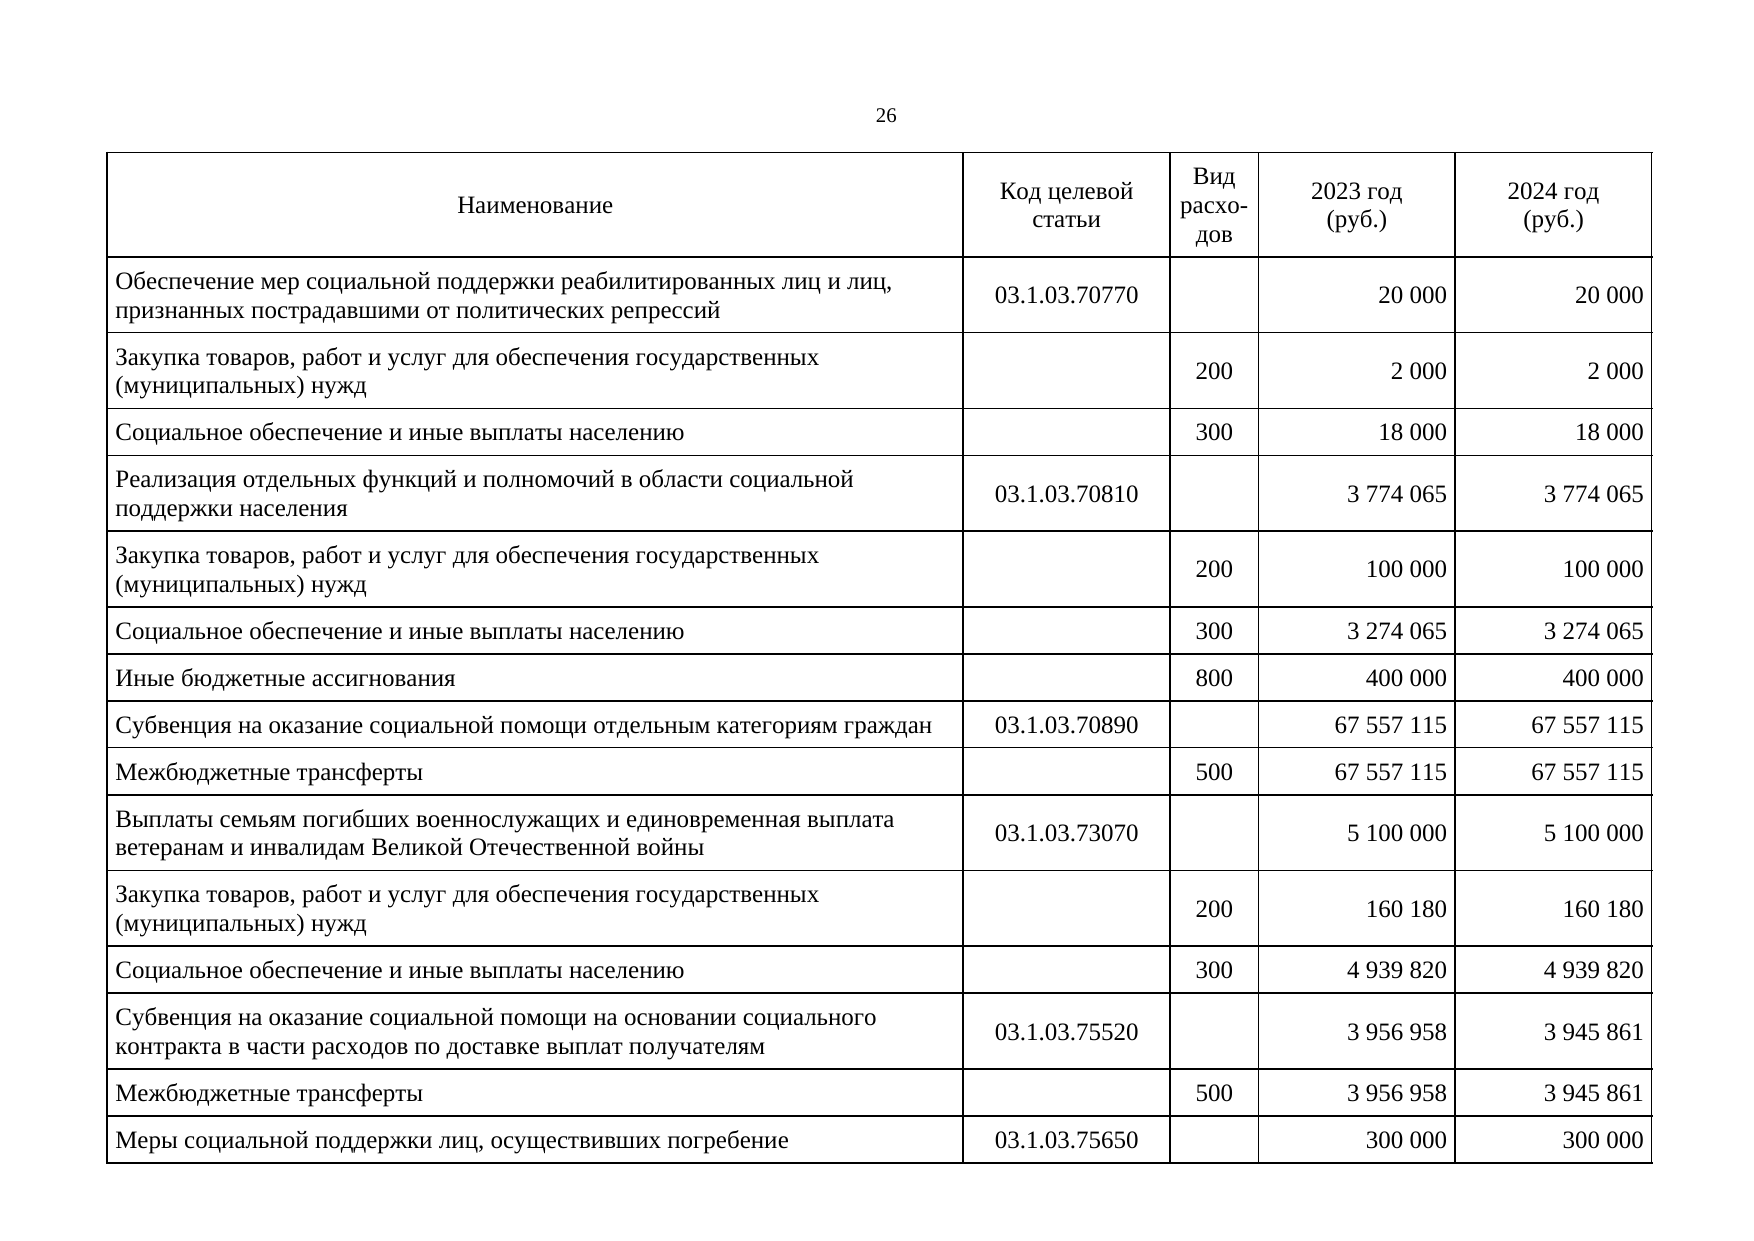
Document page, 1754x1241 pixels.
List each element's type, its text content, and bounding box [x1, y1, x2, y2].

table_cell [964, 748, 1169, 794]
table_cell 67 557 115 [1456, 748, 1651, 794]
table_cell 100 000 [1456, 532, 1651, 606]
table_cell 400 000 [1456, 655, 1651, 700]
table_cell [1171, 994, 1258, 1068]
table_cell 20 000 [1259, 258, 1454, 332]
table_cell 300 [1171, 947, 1258, 992]
table_cell 2 000 [1259, 333, 1454, 407]
table_cell 3 274 065 [1259, 608, 1454, 653]
table_cell 500 [1171, 748, 1258, 794]
table_header Вид расхо- дов [1171, 153, 1258, 256]
table_cell [1171, 1117, 1258, 1162]
table_cell Иные бюджетные ассигнования [108, 655, 962, 700]
table_cell 03.1.03.70770 [964, 258, 1169, 332]
table_cell Межбюджетные трансферты [108, 748, 962, 794]
table_header Код целевой статьи [964, 153, 1169, 256]
table_header 2024 год (руб.) [1456, 153, 1651, 256]
table_cell [964, 608, 1169, 653]
table_cell 400 000 [1259, 655, 1454, 700]
table_cell [1171, 702, 1258, 747]
table_cell 3 956 958 [1259, 1070, 1454, 1115]
table_header Наименование [108, 153, 962, 256]
table_cell 200 [1171, 333, 1258, 407]
table_cell Закупка товаров, работ и услуг для обеспечения государственных (муниципальных) нужд [108, 871, 962, 945]
table_cell [964, 532, 1169, 606]
table_cell [964, 947, 1169, 992]
table_cell [964, 333, 1169, 407]
table_cell 03.1.03.70890 [964, 702, 1169, 747]
table_cell 300 000 [1259, 1117, 1454, 1162]
table_cell 4 939 820 [1259, 947, 1454, 992]
table_cell [964, 655, 1169, 700]
table_cell 3 774 065 [1456, 456, 1651, 530]
table_cell Субвенция на оказание социальной помощи на основании социального контракта в части расходов по доставке выплат получателям [108, 994, 962, 1068]
table_cell [1171, 258, 1258, 332]
table_cell 800 [1171, 655, 1258, 700]
table_cell 67 557 115 [1259, 702, 1454, 747]
table_cell Социальное обеспечение и иные выплаты населению [108, 409, 962, 454]
table_cell Реализация отдельных функций и полномочий в области социальной поддержки населения [108, 456, 962, 530]
table_cell 3 274 065 [1456, 608, 1651, 653]
table_header 2023 год (руб.) [1259, 153, 1454, 256]
table_cell 3 956 958 [1259, 994, 1454, 1068]
table_cell [964, 871, 1169, 945]
table_cell 500 [1171, 1070, 1258, 1115]
table_cell 160 180 [1456, 871, 1651, 945]
table_cell 5 100 000 [1259, 796, 1454, 869]
table_cell Межбюджетные трансферты [108, 1070, 962, 1115]
table_cell [964, 409, 1169, 454]
table_cell 03.1.03.75650 [964, 1117, 1169, 1162]
table_cell [1171, 456, 1258, 530]
table_cell 67 557 115 [1456, 702, 1651, 747]
table_cell Обеспечение мер социальной поддержки реабилитированных лиц и лиц, признанных пострадавшими от политических репрессий [108, 258, 962, 332]
table_cell 300 [1171, 608, 1258, 653]
table_cell 2 000 [1456, 333, 1651, 407]
table_cell Выплаты семьям погибших военнослужащих и единовременная выплата ветеранам и инвалидам Великой Отечественной войны [108, 796, 962, 869]
table_cell Меры социальной поддержки лиц, осуществивших погребение [108, 1117, 962, 1162]
table_cell 3 945 861 [1456, 994, 1651, 1068]
table_cell 300 [1171, 409, 1258, 454]
table_cell 200 [1171, 532, 1258, 606]
table_cell [1171, 796, 1258, 869]
table_cell 200 [1171, 871, 1258, 945]
table_cell 160 180 [1259, 871, 1454, 945]
table_cell 03.1.03.73070 [964, 796, 1169, 869]
table_cell 100 000 [1259, 532, 1454, 606]
table_cell 3 945 861 [1456, 1070, 1651, 1115]
table_cell 03.1.03.70810 [964, 456, 1169, 530]
table_cell 3 774 065 [1259, 456, 1454, 530]
table_cell 4 939 820 [1456, 947, 1651, 992]
table_cell 67 557 115 [1259, 748, 1454, 794]
table_cell Социальное обеспечение и иные выплаты населению [108, 947, 962, 992]
table_cell Субвенция на оказание социальной помощи отдельным категориям граждан [108, 702, 962, 747]
table_cell 300 000 [1456, 1117, 1651, 1162]
table_cell Социальное обеспечение и иные выплаты населению [108, 608, 962, 653]
table_cell 18 000 [1259, 409, 1454, 454]
table_cell Закупка товаров, работ и услуг для обеспечения государственных (муниципальных) нужд [108, 333, 962, 407]
table_cell Закупка товаров, работ и услуг для обеспечения государственных (муниципальных) нужд [108, 532, 962, 606]
table_cell 20 000 [1456, 258, 1651, 332]
table_cell 03.1.03.75520 [964, 994, 1169, 1068]
table_cell 18 000 [1456, 409, 1651, 454]
table_cell [964, 1070, 1169, 1115]
table_cell 5 100 000 [1456, 796, 1651, 869]
